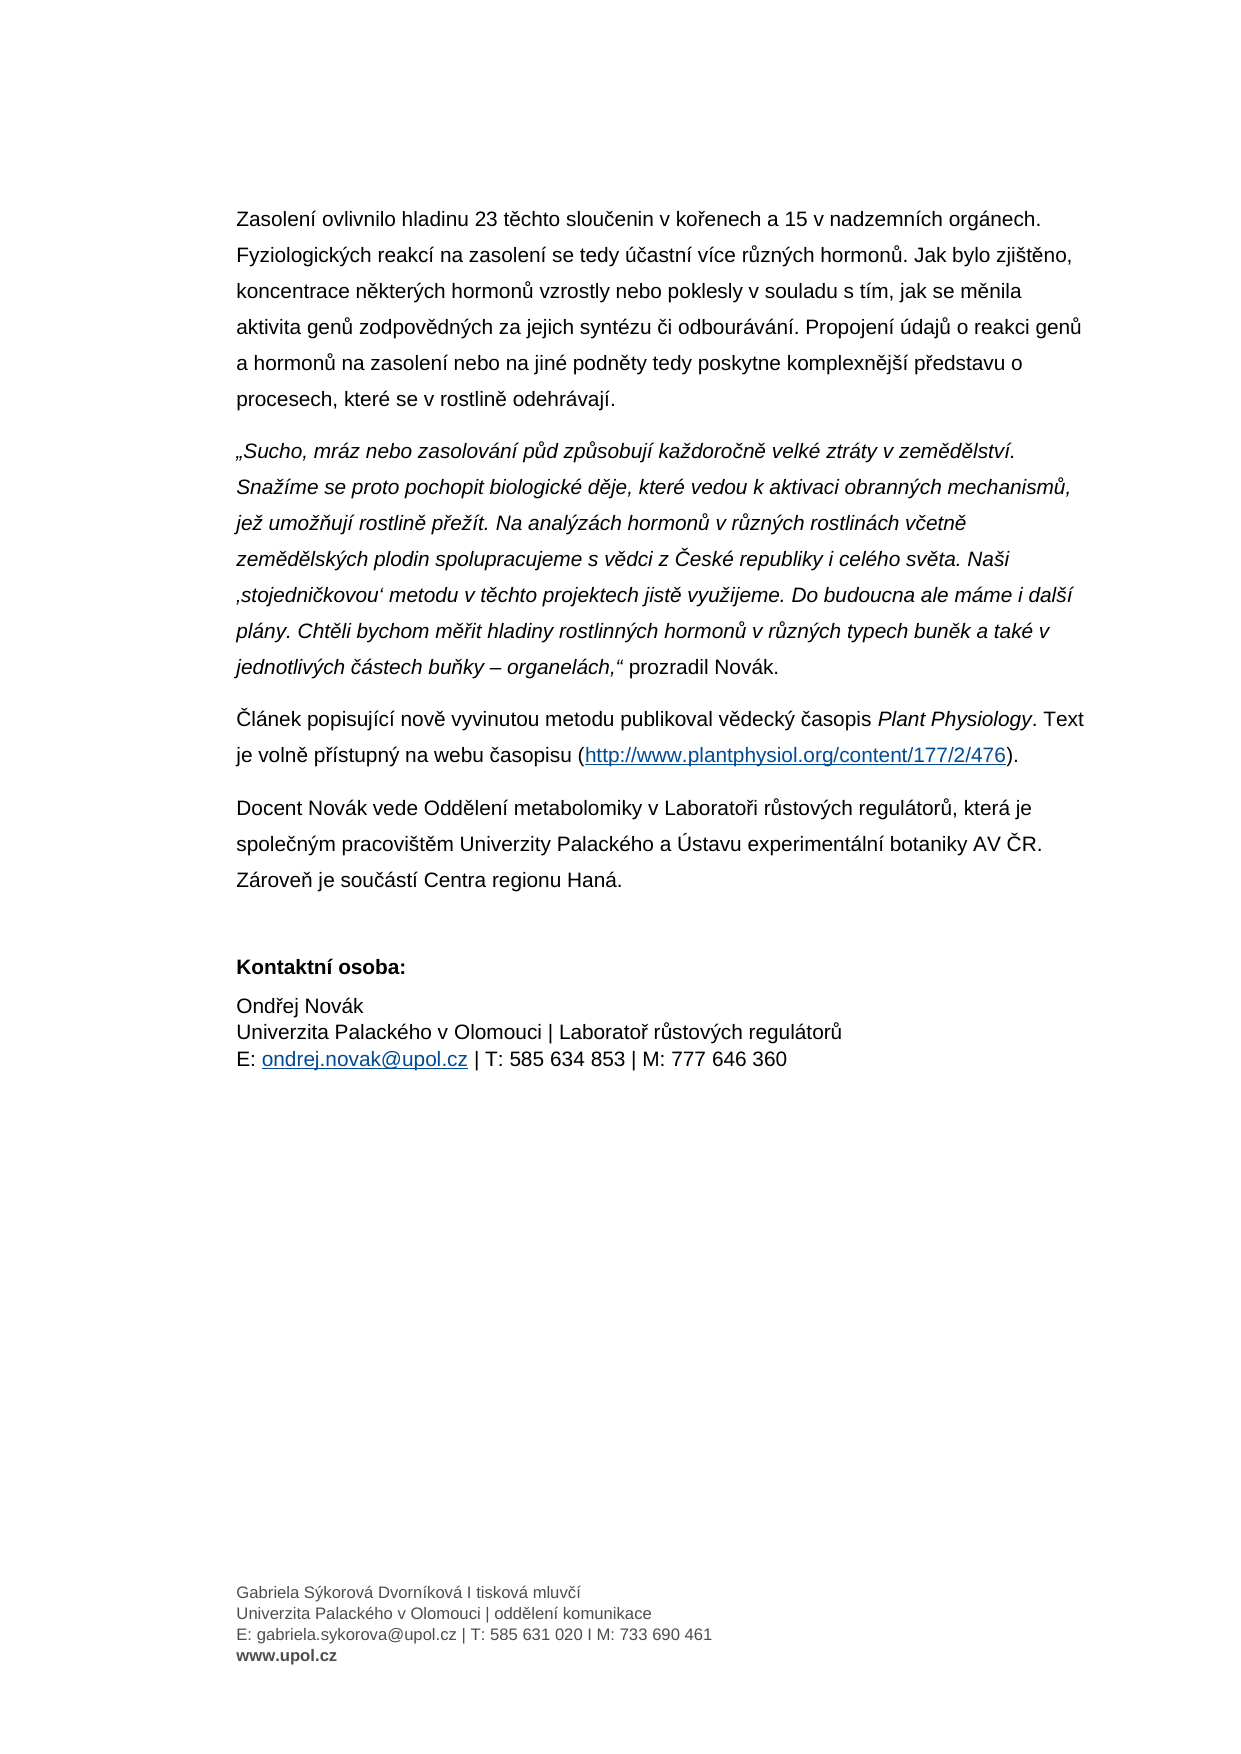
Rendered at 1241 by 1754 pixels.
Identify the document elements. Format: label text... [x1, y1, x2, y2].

text Ondřej Novák Univerzita Palackého v Olomouci | Laboratoř růstových regulátorů E: ondrej.novak@upol.cz | T: 585 634 853 | M: 777 646 360 [236, 994, 1092, 1071]
text Článek popisující nově vyvinutou metodu publikoval vědecký časopis Plant Physiology. Text je volně přístupný na webu časopisu (http://www.plantphysiol.org/content/177/2/476). [236, 707, 1092, 767]
text „Sucho, mráz nebo zasolování půd způsobují každoročně velké ztráty v zemědělství. Snažíme se proto pochopit biologické děje, které vedou k aktivaci obranných mechanismů, jež umožňují rostlině přežít. Na analýzách hormonů v různých rostlinách včetně zemědělských plodin spolupracujeme s vědci z České republiky i celého světa. Naši ‚stojedničkovou‘ metodu v těchto projektech jistě využijeme. Do budoucna ale máme i další plány. Chtěli bychom měřit hladiny rostlinných hormonů v různých typech buněk a také v jednotlivých částech buňky – organelách,“ prozradil Novák. [236, 439, 1092, 679]
text Kontaktní osoba: [236, 955, 1092, 979]
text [236, 207, 1092, 410]
text Docent Novák vede Oddělení metabolomiky v Laboratoři růstových regulátorů, která je společným pracovištěm Univerzity Palackého a Ústavu experimentální botaniky AV ČR. Zároveň je součástí Centra regionu Haná. [236, 796, 1092, 892]
